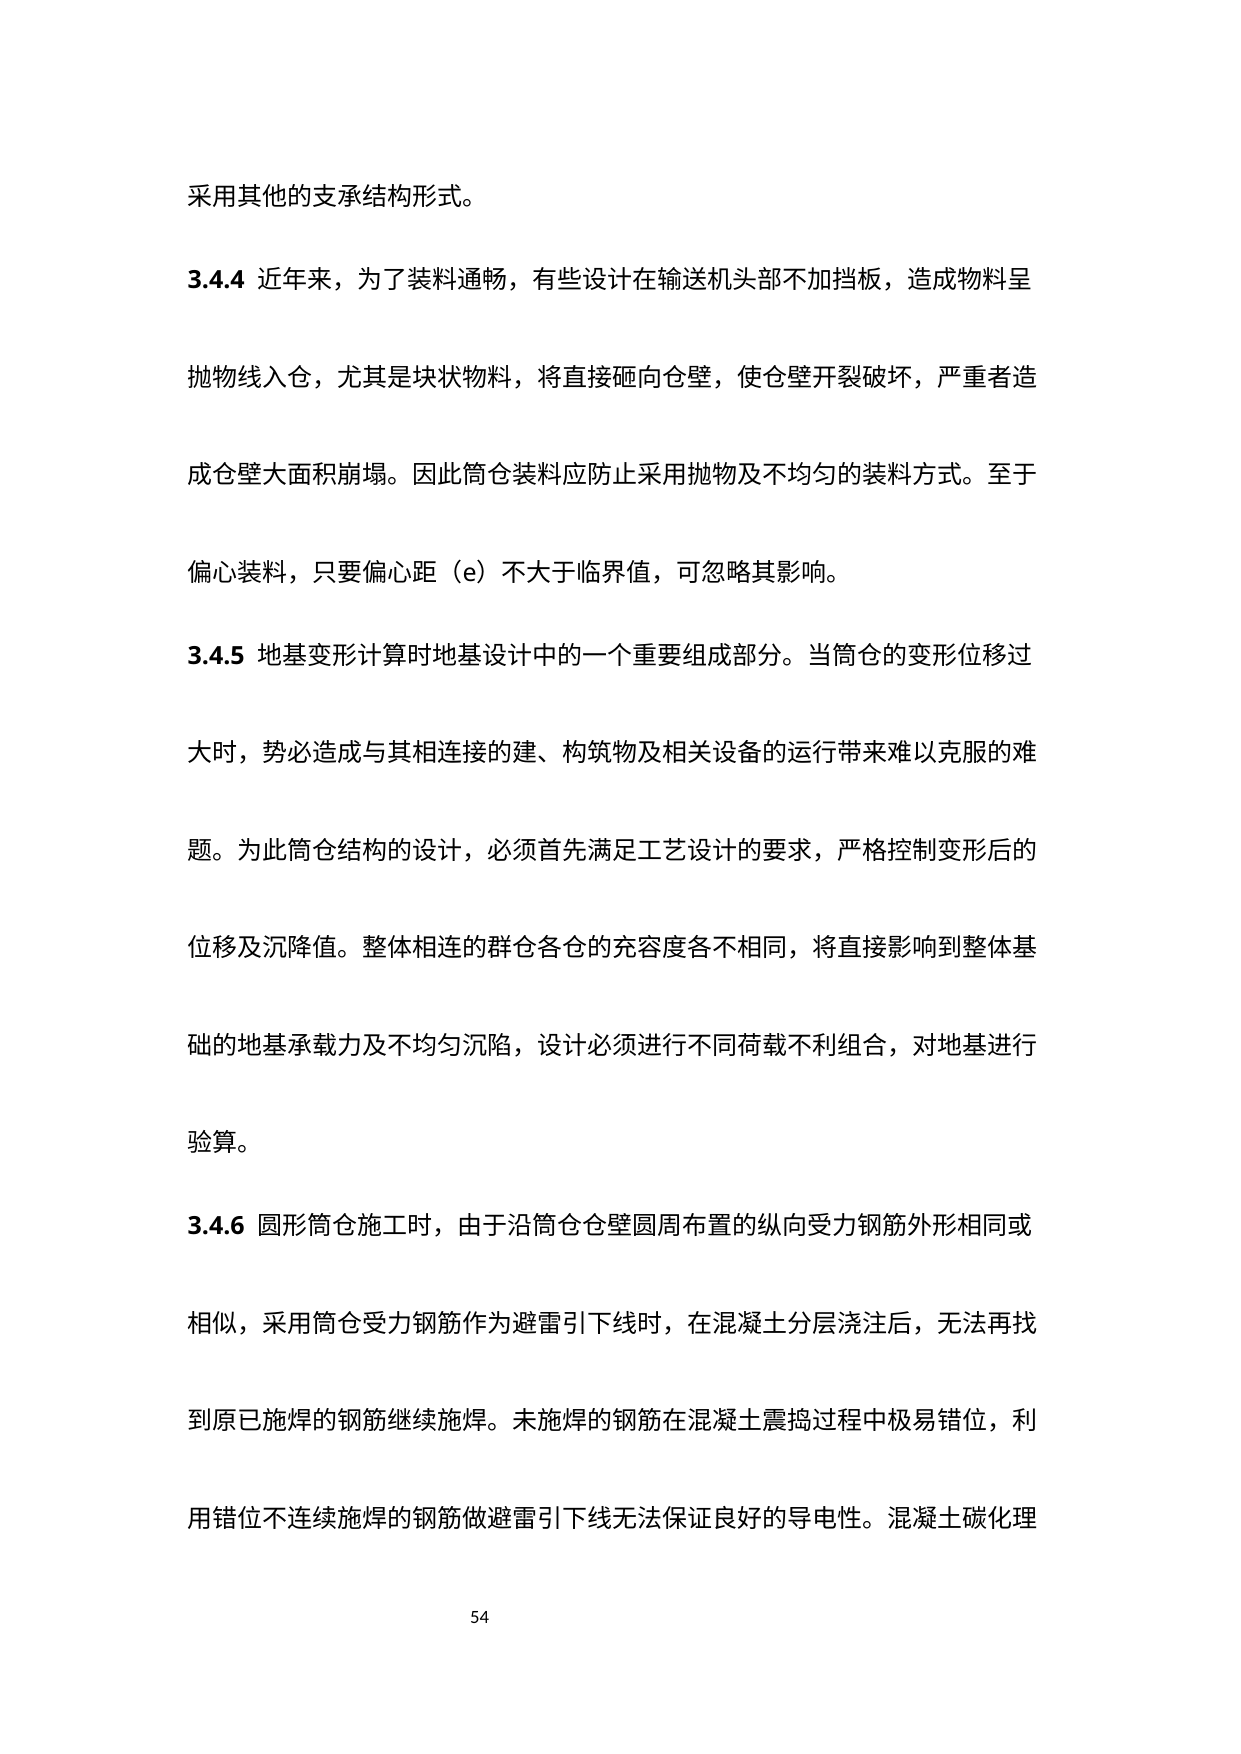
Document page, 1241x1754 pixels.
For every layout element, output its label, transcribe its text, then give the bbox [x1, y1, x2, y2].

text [187, 162, 1053, 227]
text 3.4.5 地基变形计算时地基设计中的一个重要组成部分。当筒仓的变形位移过大时，势必造成与其相连接的建、构筑物及相关设备的运行带来难以克服的难题。为此筒仓结构的设计，必须首先满足工艺设计的要求，严格控制变形后的位移及沉降值。整体相连的群仓各仓的充容度各不相同，将直接影响到整体基础的地基承载力及不均匀沉陷，设计必须进行不同荷载不利组合，对地基进行验算。 [187, 621, 1053, 1173]
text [187, 1191, 1053, 1549]
text 3.4.4 近年来，为了装料通畅，有些设计在输送机头部不加挡板，造成物料呈抛物线入仓，尤其是块状物料，将直接砸向仓壁，使仓壁开裂破坏，严重者造成仓壁大面积崩塌。因此筒仓装料应防止采用抛物及不均匀的装料方式。至于偏心装料，只要偏心距（e）不大于临界值，可忽略其影响。 [187, 245, 1053, 603]
